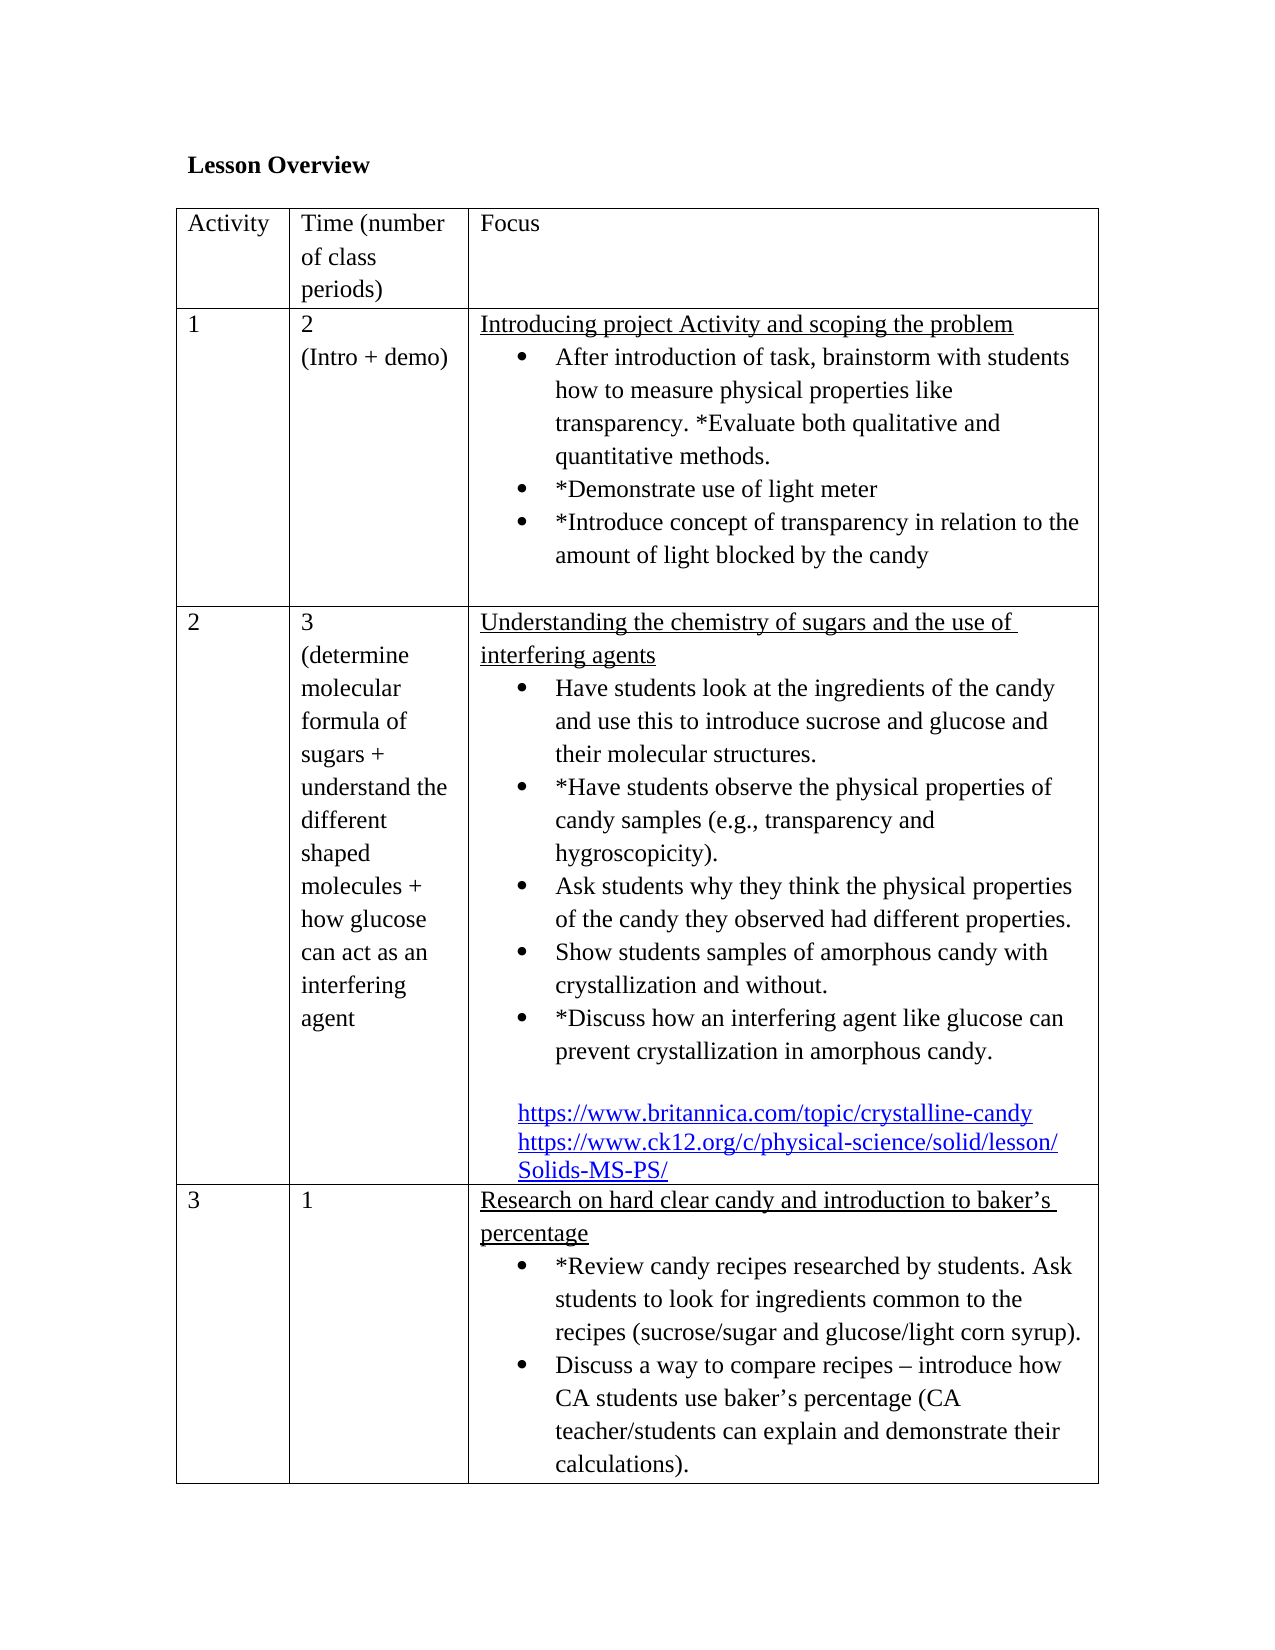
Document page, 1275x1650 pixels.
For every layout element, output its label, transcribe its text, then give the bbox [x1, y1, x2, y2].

table_header Focus [469, 209, 1098, 308]
text Lesson Overview [187, 150, 1087, 179]
table_cell 2 [290, 309, 468, 606]
table_cell 1 [177, 309, 289, 606]
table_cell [469, 1185, 1098, 1482]
table_cell 2 [177, 607, 289, 1184]
table_cell Introducing project Activity and scoping the problem After introduction of task, brainstorm with students how to measure physical properties like transparency. Evaluate both qualitative and quantitative methods. [469, 309, 1098, 606]
table_header Activity [177, 209, 289, 308]
table_cell [290, 607, 468, 1184]
table_header Time (number of class periods) [290, 209, 468, 308]
table_cell 3 [177, 1185, 289, 1482]
table_cell 1 [290, 1185, 468, 1482]
table_cell Understanding the chemistry of sugars and the use of interfering agents Have students observe physical properties of candy samples (e.g., transparency and hygroscopicity). Ask students why they think the physical properties of the candy they observed had different properties . Discuss how an interfering agent like glucose can prevent crystallization in amorphous candy https://www.britannica.com/topic/crystalline-candy https://www.ck12.org/c/physical-science/solid/lesson/Solids-MS-PS/ [469, 607, 1098, 1184]
